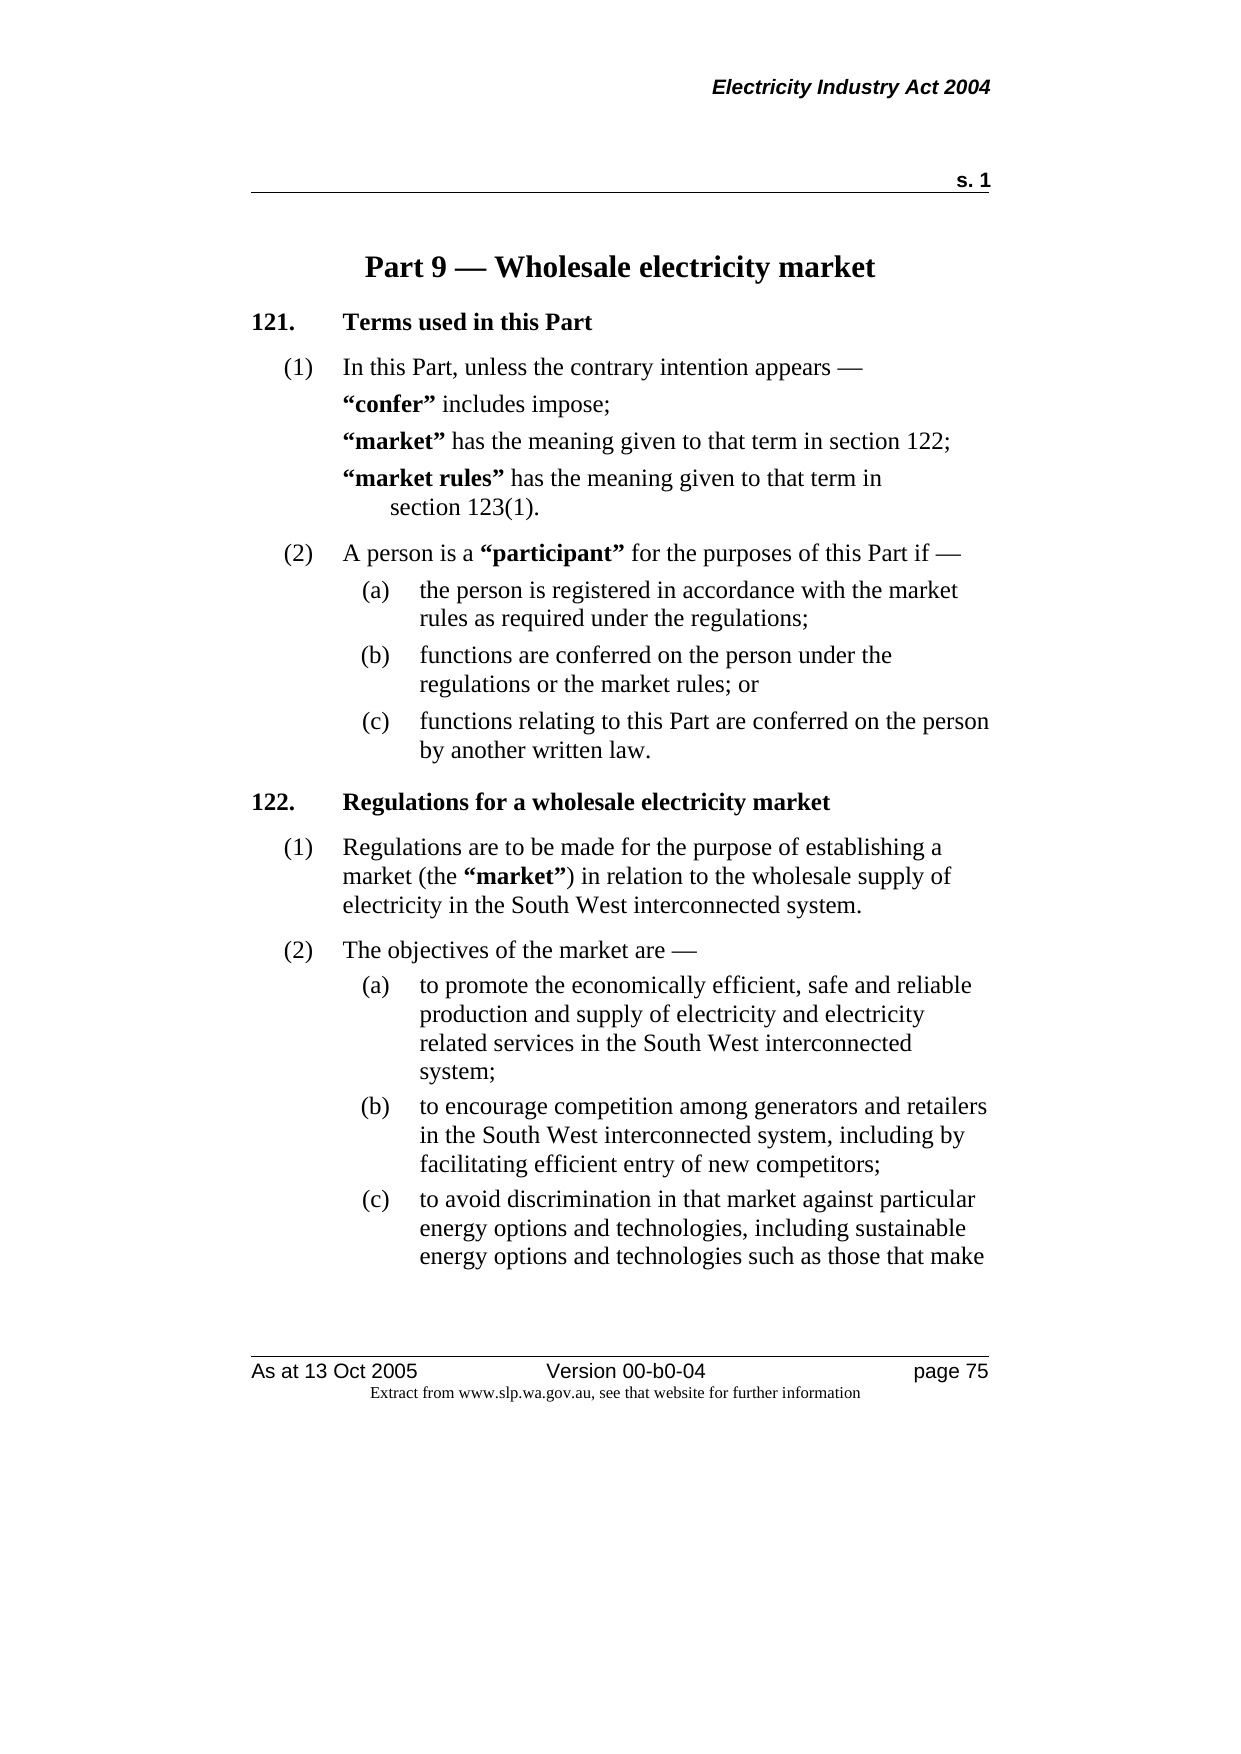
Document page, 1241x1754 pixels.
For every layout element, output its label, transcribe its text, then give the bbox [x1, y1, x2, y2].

text (2) A person is a “participant” for the purposes of this Part if — [251, 538, 989, 566]
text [251, 1184, 989, 1270]
subtitle Part 9 — Wholesale electricity market [251, 248, 989, 284]
subtitle 122. Regulations for a wholesale electricity market [251, 787, 989, 816]
subtitle 121. Terms used in this Part [251, 307, 989, 336]
text “confer” includes impose; [251, 389, 989, 418]
text “market rules” has the meaning given to that term in section 123(1). [251, 463, 989, 521]
text (a) the person is registered in accordance with the market rules as required under the regulations; [251, 575, 989, 632]
text (b) functions are conferred on the person under the regulations or the market rules; or [251, 641, 989, 698]
text “market” has the meaning given to that term in section 122; [251, 426, 989, 455]
text (2) The objectives of the market are — [251, 935, 989, 964]
text (b) to encourage competition among generators and retailers in the South West interconnected system, including by facilitating efficient entry of new competitors; [251, 1091, 989, 1178]
text (c) functions relating to this Part are conferred on the person by another written law. [251, 706, 989, 764]
text (1) In this Part, unless the contrary intention appears — [251, 352, 989, 381]
text (1) Regulations are to be made for the purpose of establishing a market (the “market”) in relation to the wholesale supply of electricity in the South West interconnected system. [251, 832, 989, 918]
text (a) to promote the economically efficient, safe and reliable production and supply of electricity and electricity related services in the South West interconnected system; [251, 970, 989, 1085]
